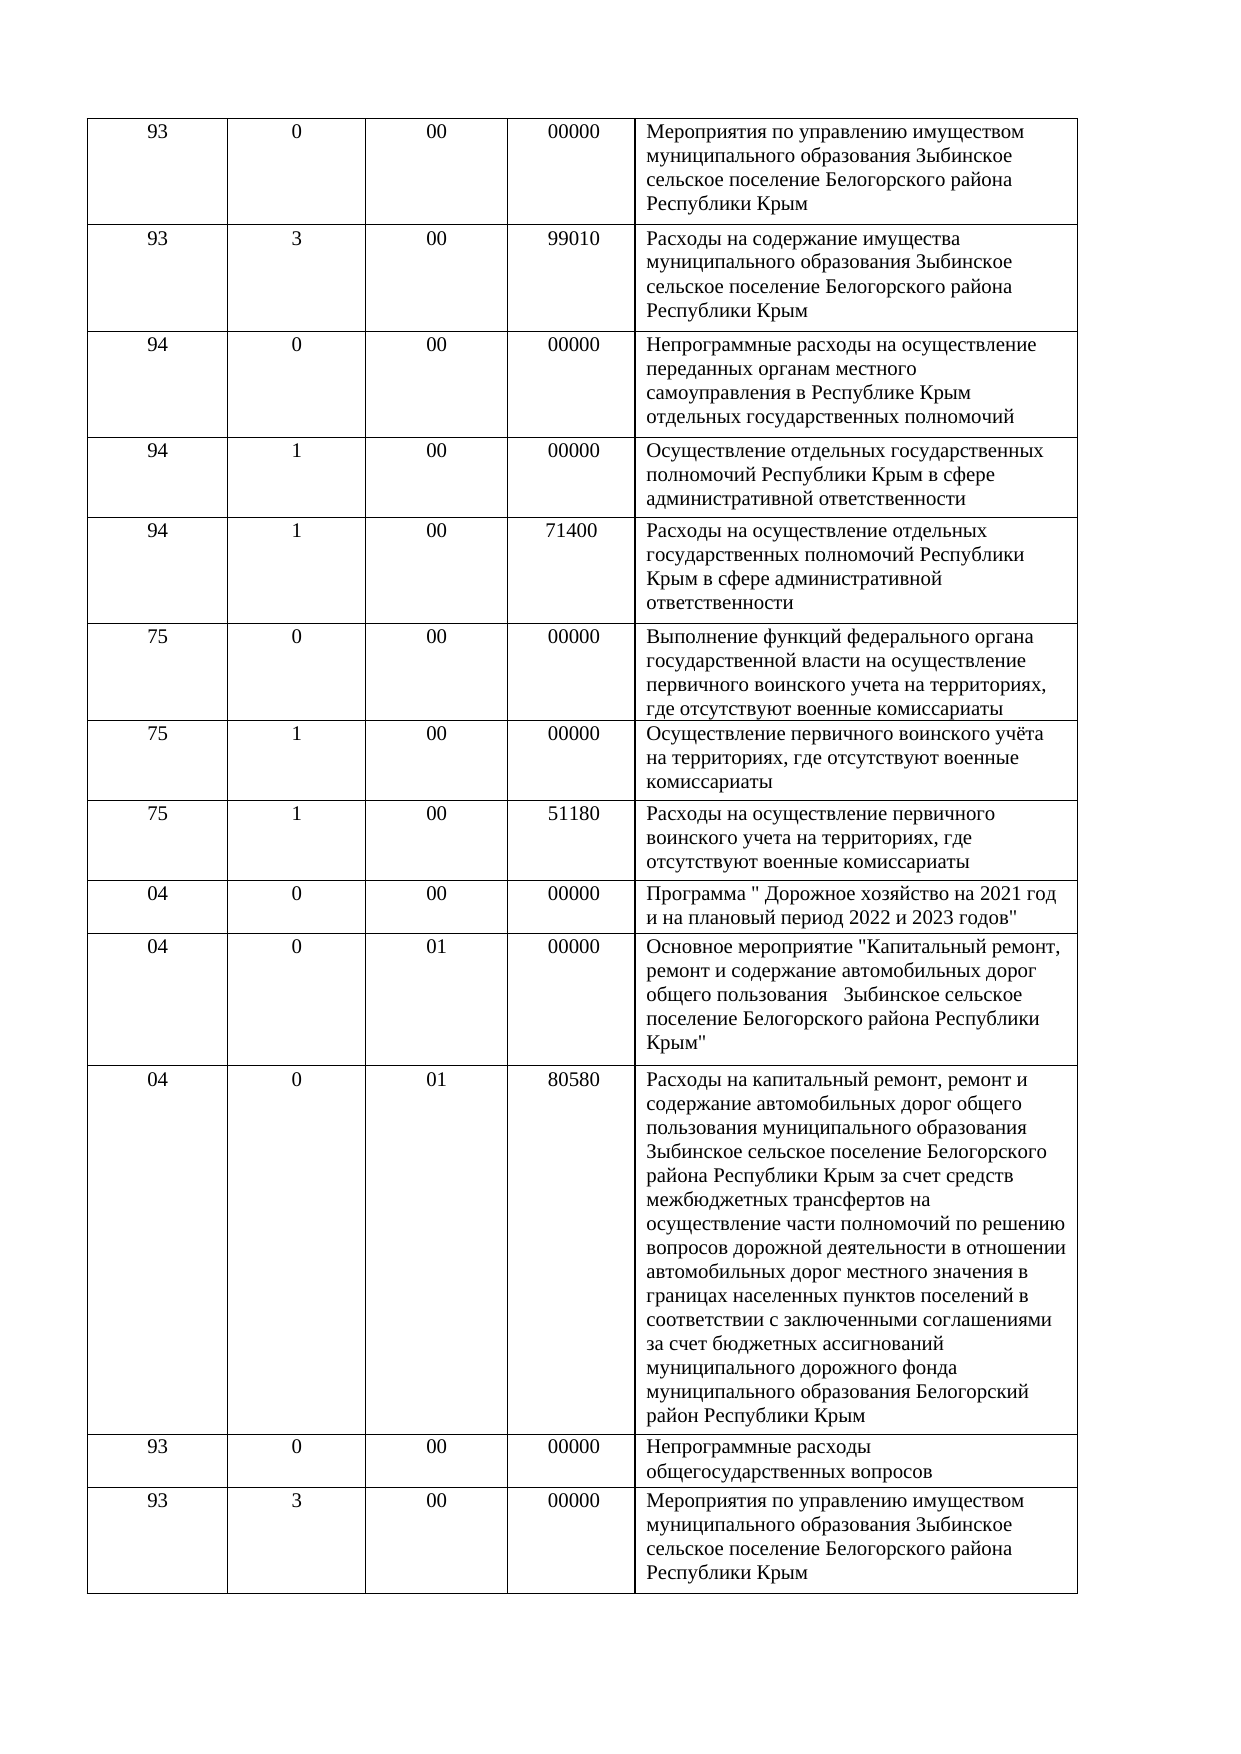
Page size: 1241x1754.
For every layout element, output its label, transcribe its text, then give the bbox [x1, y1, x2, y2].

table_cell 93 [88, 119, 227, 224]
table_cell 00000 [508, 624, 634, 720]
table_cell 01 [366, 1066, 507, 1433]
table_cell 1 [228, 801, 365, 879]
table_cell 1 [228, 721, 365, 800]
table_cell 80580 [508, 1066, 634, 1433]
table_cell 00 [366, 881, 507, 933]
table_cell 0 [228, 881, 365, 933]
table_cell Расходы на содержание имущества муниципального образования Зыбинское сельское поселение Белогорского района Республики Крым [636, 225, 1077, 331]
table_cell 04 [88, 1066, 227, 1433]
table_cell 99010 [508, 225, 634, 331]
table_cell 3 [228, 225, 365, 331]
table_cell Осуществление отдельных государственных полномочий Республики Крым в сфере административной ответственности [636, 438, 1077, 517]
table_cell Расходы на капитальный ремонт, ремонт и содержание автомобильных дорог общего пользования муниципального образования Зыбинское сельское поселение Белогорского района Республики Крым за счет средств межбюджетных трансфертов на осуществление части полномочий по решению вопросов дорожной деятельности в отношении автомобильных дорог местного значения в границах населенных пунктов поселений в соответствии с заключенными соглашениями за счет бюджетных ассигнований муниципального дорожного фонда муниципального образования Белогорский район Республики Крым [636, 1066, 1077, 1433]
table_cell 00000 [508, 934, 634, 1065]
table_cell 93 [88, 1435, 227, 1487]
table_cell 00000 [508, 881, 634, 933]
table_cell 94 [88, 332, 227, 437]
table_cell 0 [228, 934, 365, 1065]
table_cell Непрограммные расходы общегосударственных вопросов [636, 1435, 1077, 1487]
table_cell 04 [88, 881, 227, 933]
table_cell Программа " Дорожное хозяйство на 2021 год и на плановый период 2022 и 2023 годов" [636, 881, 1077, 933]
table_cell Осуществление первичного воинского учёта на территориях, где отсутствуют военные комиссариаты [636, 721, 1077, 800]
table_cell 04 [88, 934, 227, 1065]
table_cell 00 [366, 721, 507, 800]
table_cell 0 [228, 624, 365, 720]
table_cell 00000 [508, 1435, 634, 1487]
table_cell 00 [366, 332, 507, 437]
table_cell 75 [88, 624, 227, 720]
table_cell 00000 [508, 332, 634, 437]
table_cell Мероприятия по управлению имуществом муниципального образования Зыбинское сельское поселение Белогорского района Республики Крым [636, 1488, 1077, 1593]
table_cell 00 [366, 225, 507, 331]
table_cell 0 [228, 1066, 365, 1433]
table_cell 1 [228, 438, 365, 517]
table_cell 00000 [508, 1488, 634, 1593]
table_cell 0 [228, 1435, 365, 1487]
table_cell 00 [366, 119, 507, 224]
table_cell Основное мероприятие "Капитальный ремонт, ремонт и содержание автомобильных дорог общего пользования Зыбинское сельское поселение Белогорского района Республики Крым" [636, 934, 1077, 1065]
table_cell 0 [228, 119, 365, 224]
table_cell Непрограммные расходы на осуществление переданных органам местного самоуправления в Республике Крым отдельных государственных полномочий [636, 332, 1077, 437]
table_cell 94 [88, 438, 227, 517]
table_cell 51180 [508, 801, 634, 879]
table_cell 00 [366, 518, 507, 623]
table_cell 3 [228, 1488, 365, 1593]
table_cell 00 [366, 1435, 507, 1487]
table_cell 00000 [508, 438, 634, 517]
table_cell 0 [228, 332, 365, 437]
table_cell 00 [366, 624, 507, 720]
table_cell 00 [366, 1488, 507, 1593]
table_cell Расходы на осуществление первичного воинского учета на территориях, где отсутствуют военные комиссариаты [636, 801, 1077, 879]
table_cell Выполнение функций федерального органа государственной власти на осуществление первичного воинского учета на территориях, где отсутствуют военные комиссариаты [636, 624, 1077, 720]
table_cell 00000 [508, 721, 634, 800]
table_cell 01 [366, 934, 507, 1065]
table_cell Расходы на осуществление отдельных государственных полномочий Республики Крым в сфере административной ответственности [636, 518, 1077, 623]
table_cell 00 [366, 801, 507, 879]
table_cell 93 [88, 1488, 227, 1593]
table_cell 00 [366, 438, 507, 517]
table_cell 75 [88, 801, 227, 879]
table_cell 1 [228, 518, 365, 623]
table_cell 00000 [508, 119, 634, 224]
table_cell Мероприятия по управлению имуществом муниципального образования Зыбинское сельское поселение Белогорского района Республики Крым [636, 119, 1077, 224]
table_cell 94 [88, 518, 227, 623]
table_cell 75 [88, 721, 227, 800]
table_cell 93 [88, 225, 227, 331]
table_cell 71400 [508, 518, 634, 623]
